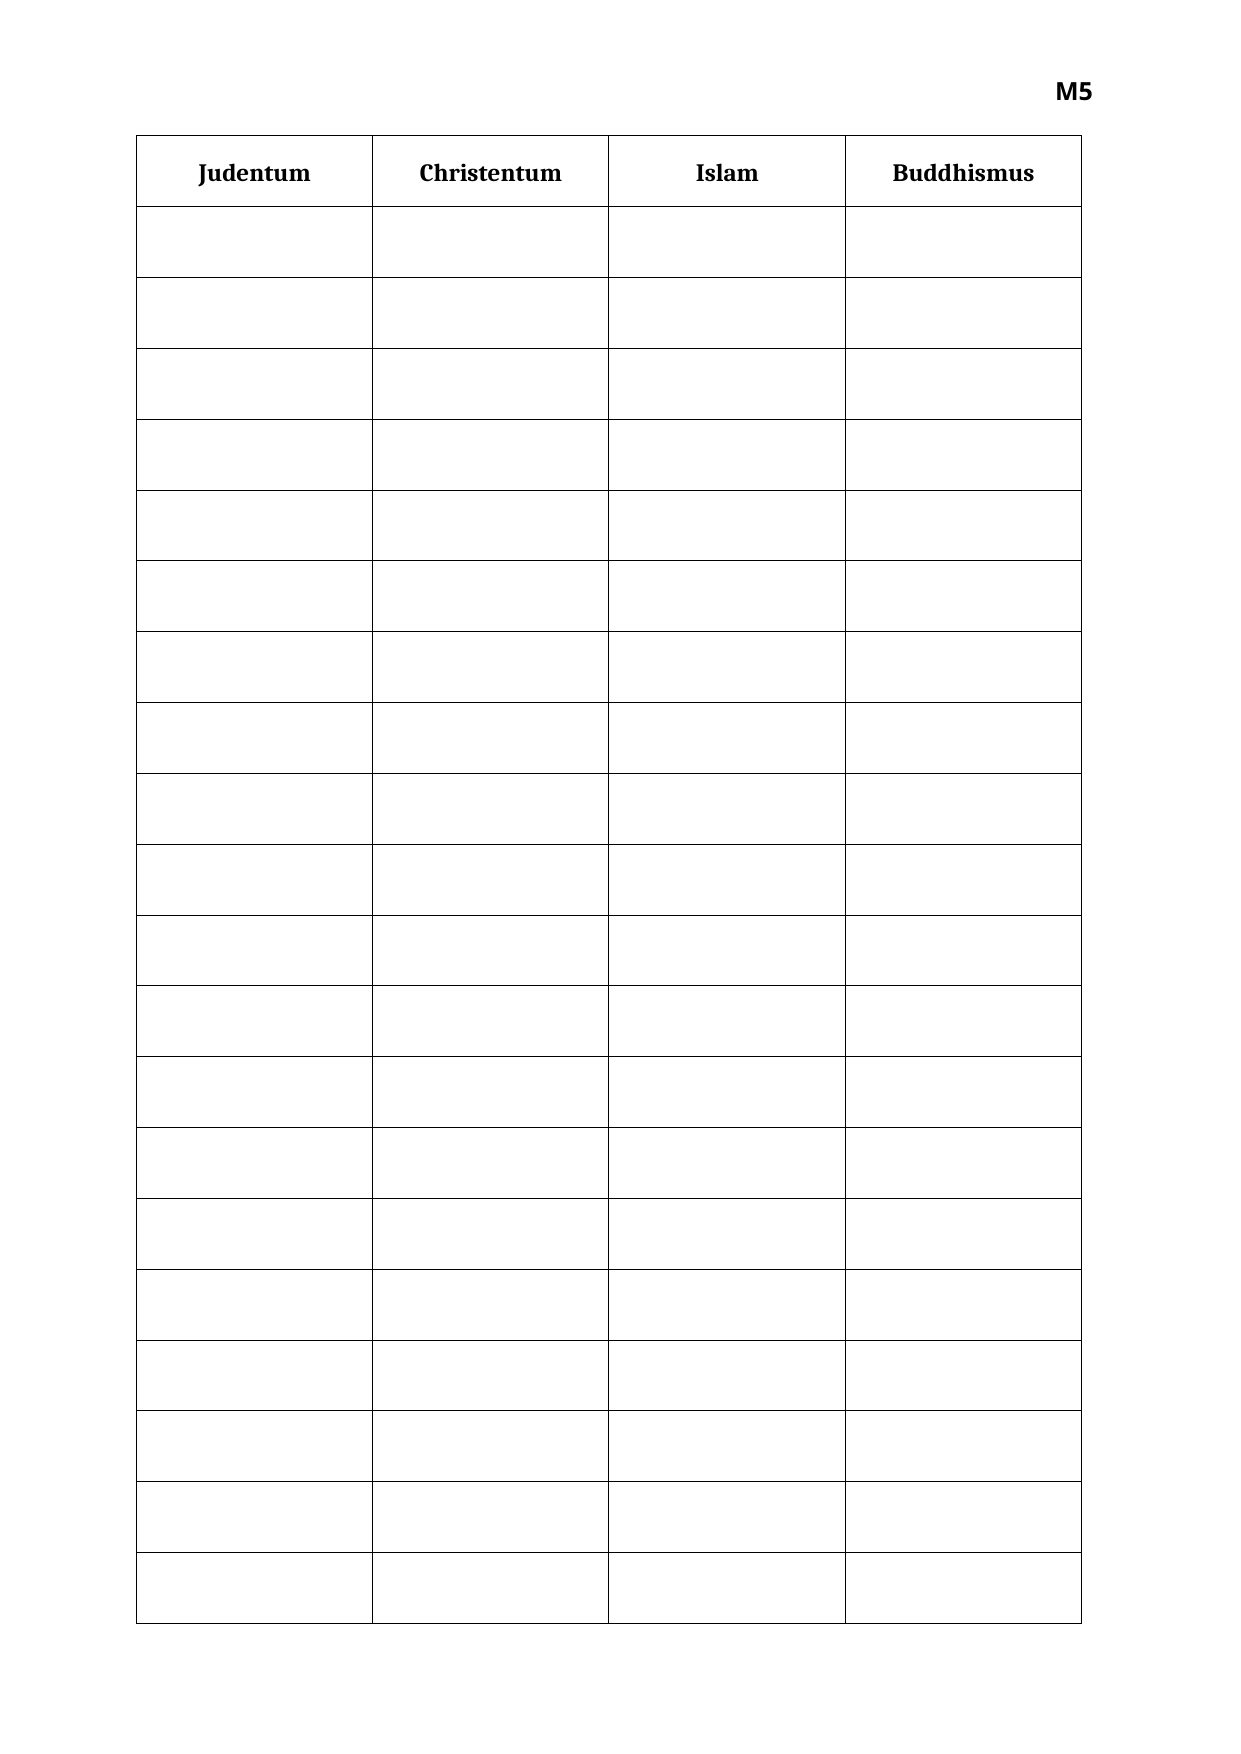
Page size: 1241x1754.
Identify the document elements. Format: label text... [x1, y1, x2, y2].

table_cell [373, 1270, 608, 1339]
table_header Buddhismus [846, 136, 1081, 206]
table_cell [137, 1553, 372, 1623]
table_cell [137, 561, 372, 631]
table_cell [137, 986, 372, 1056]
table_cell [609, 774, 845, 844]
table_cell [846, 349, 1081, 419]
table_cell [846, 1128, 1081, 1198]
table_header Christentum [373, 136, 608, 206]
table_cell [137, 1411, 372, 1481]
table_cell [137, 207, 372, 277]
table_cell [609, 491, 845, 560]
table_header Judentum [137, 136, 372, 206]
table_cell [137, 349, 372, 419]
table_cell [137, 916, 372, 985]
table_cell [609, 1411, 845, 1481]
table_cell [137, 1199, 372, 1269]
table_cell [846, 774, 1081, 844]
table_cell [137, 845, 372, 914]
table_cell [846, 1057, 1081, 1127]
table_cell [846, 278, 1081, 348]
table_cell [373, 420, 608, 489]
table_cell [137, 491, 372, 560]
table_cell [137, 774, 372, 844]
table_cell [373, 561, 608, 631]
table_cell [846, 916, 1081, 985]
table_cell [373, 491, 608, 560]
table_cell [609, 1341, 845, 1410]
table_cell [373, 1411, 608, 1481]
table_cell [846, 561, 1081, 631]
table_cell [609, 845, 845, 914]
table_cell [609, 278, 845, 348]
table_cell [846, 1270, 1081, 1339]
table_cell [846, 1341, 1081, 1410]
table_cell [609, 1199, 845, 1269]
table_cell [846, 632, 1081, 702]
table_cell [609, 1270, 845, 1339]
table_cell [137, 420, 372, 489]
table_cell [137, 1482, 372, 1552]
table_cell [373, 1553, 608, 1623]
table_cell [846, 1199, 1081, 1269]
table_cell [846, 207, 1081, 277]
table_cell [609, 703, 845, 773]
table_cell [609, 1128, 845, 1198]
table_cell [846, 986, 1081, 1056]
table_cell [137, 1128, 372, 1198]
table_cell [609, 632, 845, 702]
table_header Islam [609, 136, 845, 206]
table_cell [373, 1482, 608, 1552]
table_cell [609, 1553, 845, 1623]
table_cell [373, 774, 608, 844]
table_cell [373, 632, 608, 702]
table_cell [609, 561, 845, 631]
table_cell [137, 1057, 372, 1127]
table_cell [609, 1057, 845, 1127]
table_cell [373, 1128, 608, 1198]
table_cell [609, 1482, 845, 1552]
table_cell [609, 349, 845, 419]
table_cell [846, 1553, 1081, 1623]
table_cell [137, 1270, 372, 1339]
table_cell [609, 916, 845, 985]
table_cell [137, 1341, 372, 1410]
table_cell [609, 986, 845, 1056]
table_cell [373, 845, 608, 914]
table_cell [137, 703, 372, 773]
table_cell [373, 916, 608, 985]
table_cell [373, 703, 608, 773]
table_cell [846, 703, 1081, 773]
table_cell [846, 845, 1081, 914]
table_cell [137, 278, 372, 348]
table_cell [846, 491, 1081, 560]
table_cell [373, 1057, 608, 1127]
table_cell [609, 420, 845, 489]
table_cell [373, 1199, 608, 1269]
table_cell [373, 278, 608, 348]
table_cell [373, 207, 608, 277]
table_cell [137, 632, 372, 702]
table_cell [373, 986, 608, 1056]
table_cell [846, 1411, 1081, 1481]
table_cell [373, 349, 608, 419]
table_cell [609, 207, 845, 277]
table_cell [373, 1341, 608, 1410]
table_cell [846, 420, 1081, 489]
table_cell [846, 1482, 1081, 1552]
